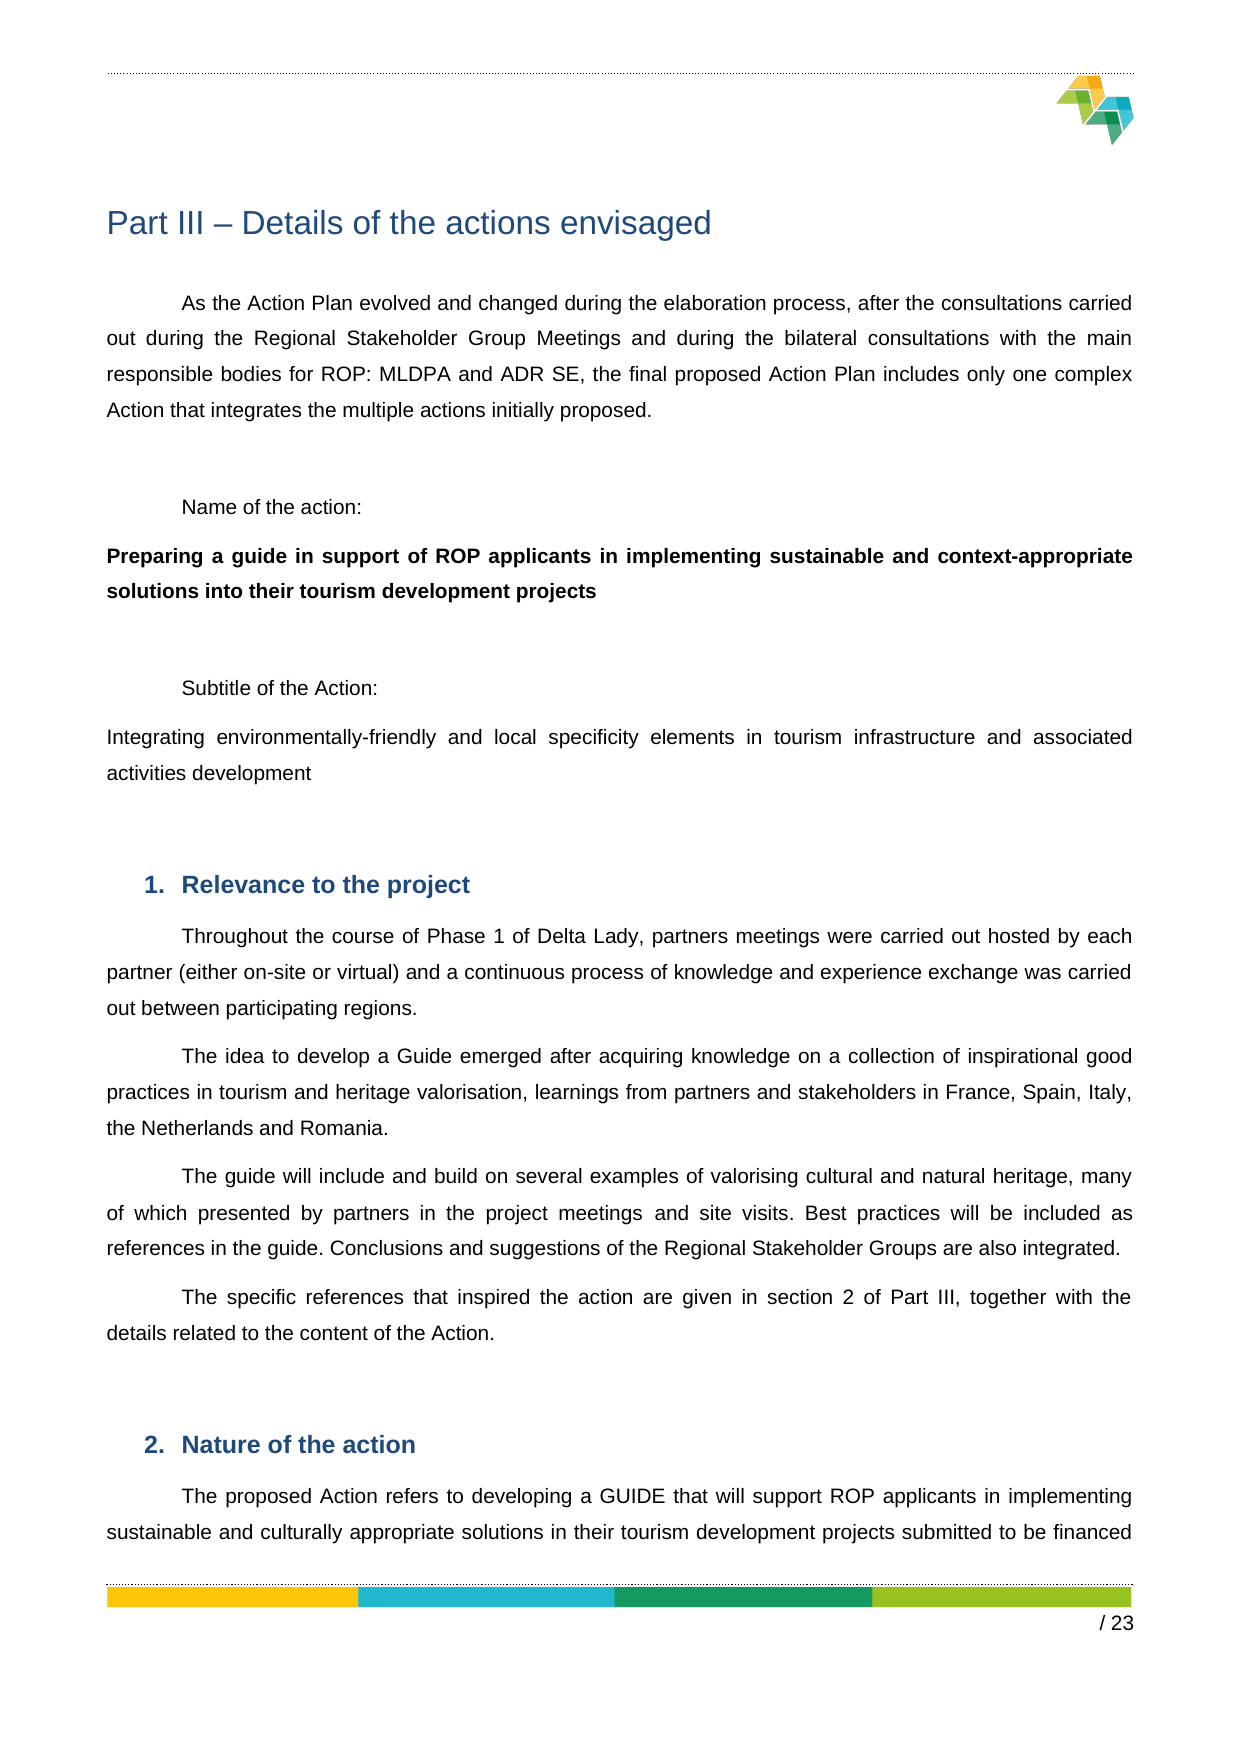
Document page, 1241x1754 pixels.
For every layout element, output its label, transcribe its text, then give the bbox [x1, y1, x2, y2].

text Throughout the course of Phase 1 of Delta Lady, partners meetings were carried out hosted by each partner (either on-site or virtual) and a continuous process of knowledge and experience exchange was carried out between participating regions. [106, 924, 1134, 1019]
subtitle Part III – Details of the actions envisaged [106, 203, 1134, 241]
text The specific references that inspired the action are given in section 2 of Part III, together with the details related to the content of the Action. [106, 1285, 1134, 1344]
text Preparing a guide in support of ROP applicants in implementing sustainable and context-appropriate solutions into their tourism development projects [106, 543, 1134, 603]
text Integrating environmentally-friendly and local specificity elements in tourism infrastructure and associated activities development [106, 725, 1134, 784]
text As the Action Plan evolved and changed during the elaboration process, after the consultations carried out during the Regional Stakeholder Group Meetings and during the bilateral consultations with the main responsible bodies for ROP: MLDPA and ADR SE, the final proposed Action Plan includes only one complex Action that integrates the multiple actions initially proposed. [106, 290, 1134, 422]
picture [106, 1587, 1134, 1610]
text Name of the action: [106, 495, 1134, 519]
text The guide will include and build on several examples of valorising cultural and natural heritage, many of which presented by partners in the project meetings and site visits. Best practices will be included as references in the guide. Conclusions and suggestions of the Regional Stakeholder Groups are also integrated. [106, 1164, 1134, 1260]
subtitle Relevance to the project [144, 870, 1134, 899]
subtitle Nature of the action [144, 1430, 1134, 1459]
text Subtitle of the Action: [106, 676, 1134, 700]
text The idea to develop a Guide emerged after acquiring knowledge on a collection of inspirational good practices in tourism and heritage valorisation, learnings from partners and stakeholders in France, Spain, Italy, the Netherlands and Romania. [106, 1044, 1134, 1140]
picture [1054, 73, 1134, 147]
